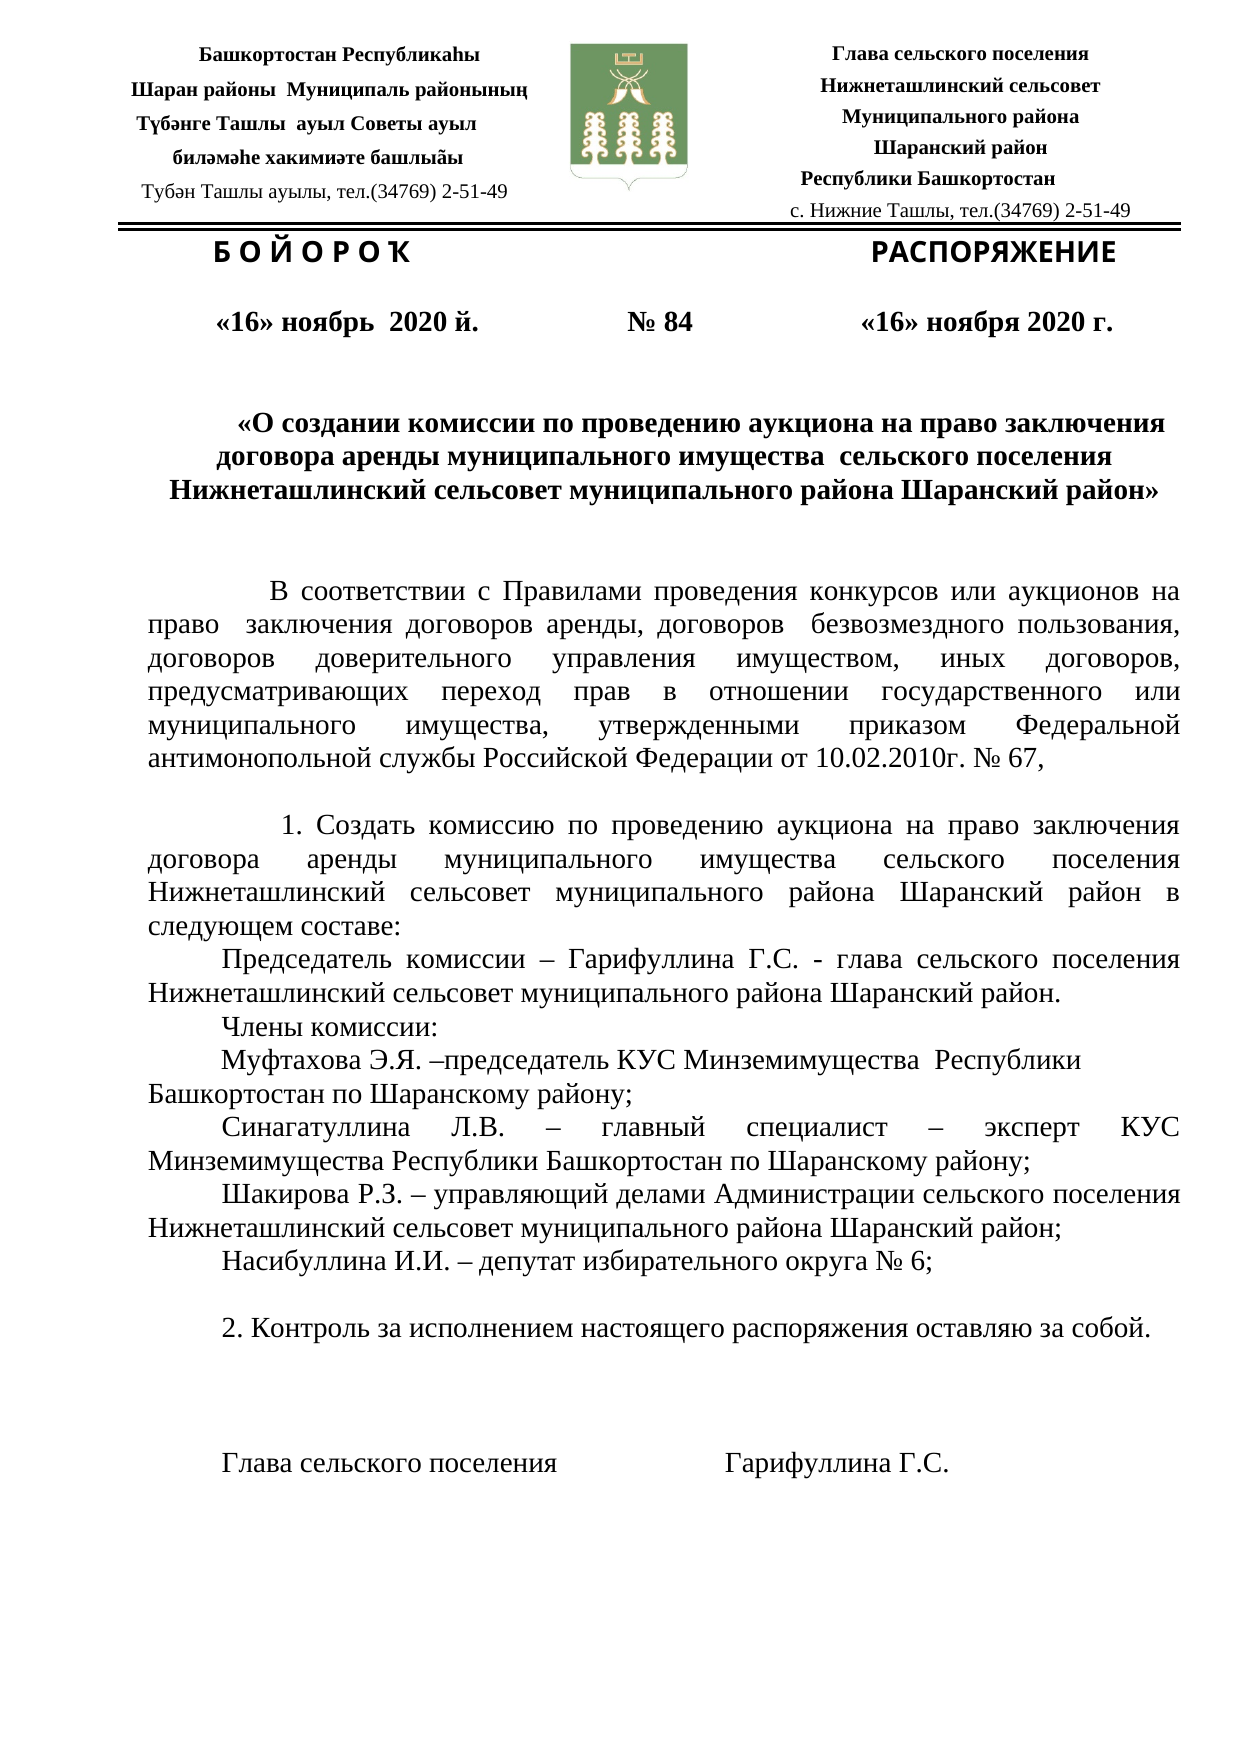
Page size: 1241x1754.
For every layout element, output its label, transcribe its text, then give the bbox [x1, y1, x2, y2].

text Б О Й О Р О Ҡ РАСПОРЯЖЕНИЕ [148, 231, 1181, 271]
picture [568, 41, 689, 192]
text Насибуллина И.И. – депутат избирательного округа № 6; [148, 1243, 1181, 1277]
text Синагатуллина Л.В. – главный специалист – эксперт КУС Минземимущества Республики Башкортостан по Шаранскому району; [148, 1109, 1181, 1176]
text Председатель комиссии – Гарифуллина Г.С. - глава сельского поселения Нижнеташлинский сельсовет муниципального района Шаранский район. [148, 942, 1181, 1009]
text Шакирова Р.З. – управляющий делами Администрации сельского поселения Нижнеташлинский сельсовет муниципального района Шаранский район; [148, 1176, 1181, 1243]
table_header Башкортостан Республикаһы Шаран районы Муниципаль районының Түбәнге Ташлы ауыл Советы ауыл биләмәһе хакимиәте башлыãы Тубән Ташлы ауылы, тел.(34769) 2-51-49 [118, 41, 561, 222]
text В соответствии с Правилами проведения конкурсов или аукционов на право заключения договоров аренды, договоров безвозмездного пользования, договоров доверительного управления имуществом, иных договоров, предусматривающих переход прав в отношении государственного или муниципального имущества, утвержденными приказом Федеральной антимонопольной службы Российской Федерации от 10.02.2010г. № 67, [148, 573, 1181, 774]
text «16» ноябрь 2020 й. № 84 «16» ноября 2020 г. [148, 304, 1181, 338]
text «О создании комиссии по проведению аукциона на право заключения договора аренды муниципального имущества сельского поселения Нижнеташлинский сельсовет муниципального района Шаранский район» [148, 405, 1181, 506]
table_header [561, 41, 783, 222]
table_header Глава сельского поселения Нижнеташлинский сельсовет Муниципального района Шаранский район Республики Башкортостан с. Нижние Ташлы, тел.(34769) 2-51-49 [783, 41, 1181, 222]
text 1. Создать комиссию по проведению аукциона на право заключения договора аренды муниципального имущества сельского поселения Нижнеташлинский сельсовет муниципального района Шаранский район в следующем составе: [148, 807, 1181, 942]
text Члены комиссии: [148, 1009, 1181, 1042]
text Глава сельского поселения Гарифуллина Г.С. [148, 1445, 1181, 1478]
text Муфтахова Э.Я. –председатель КУС Минземимущества Республики Башкортостан по Шаранскому району; [148, 1042, 1181, 1109]
text 2. Контроль за исполнением настоящего распоряжения оставляю за собой. [148, 1311, 1181, 1344]
